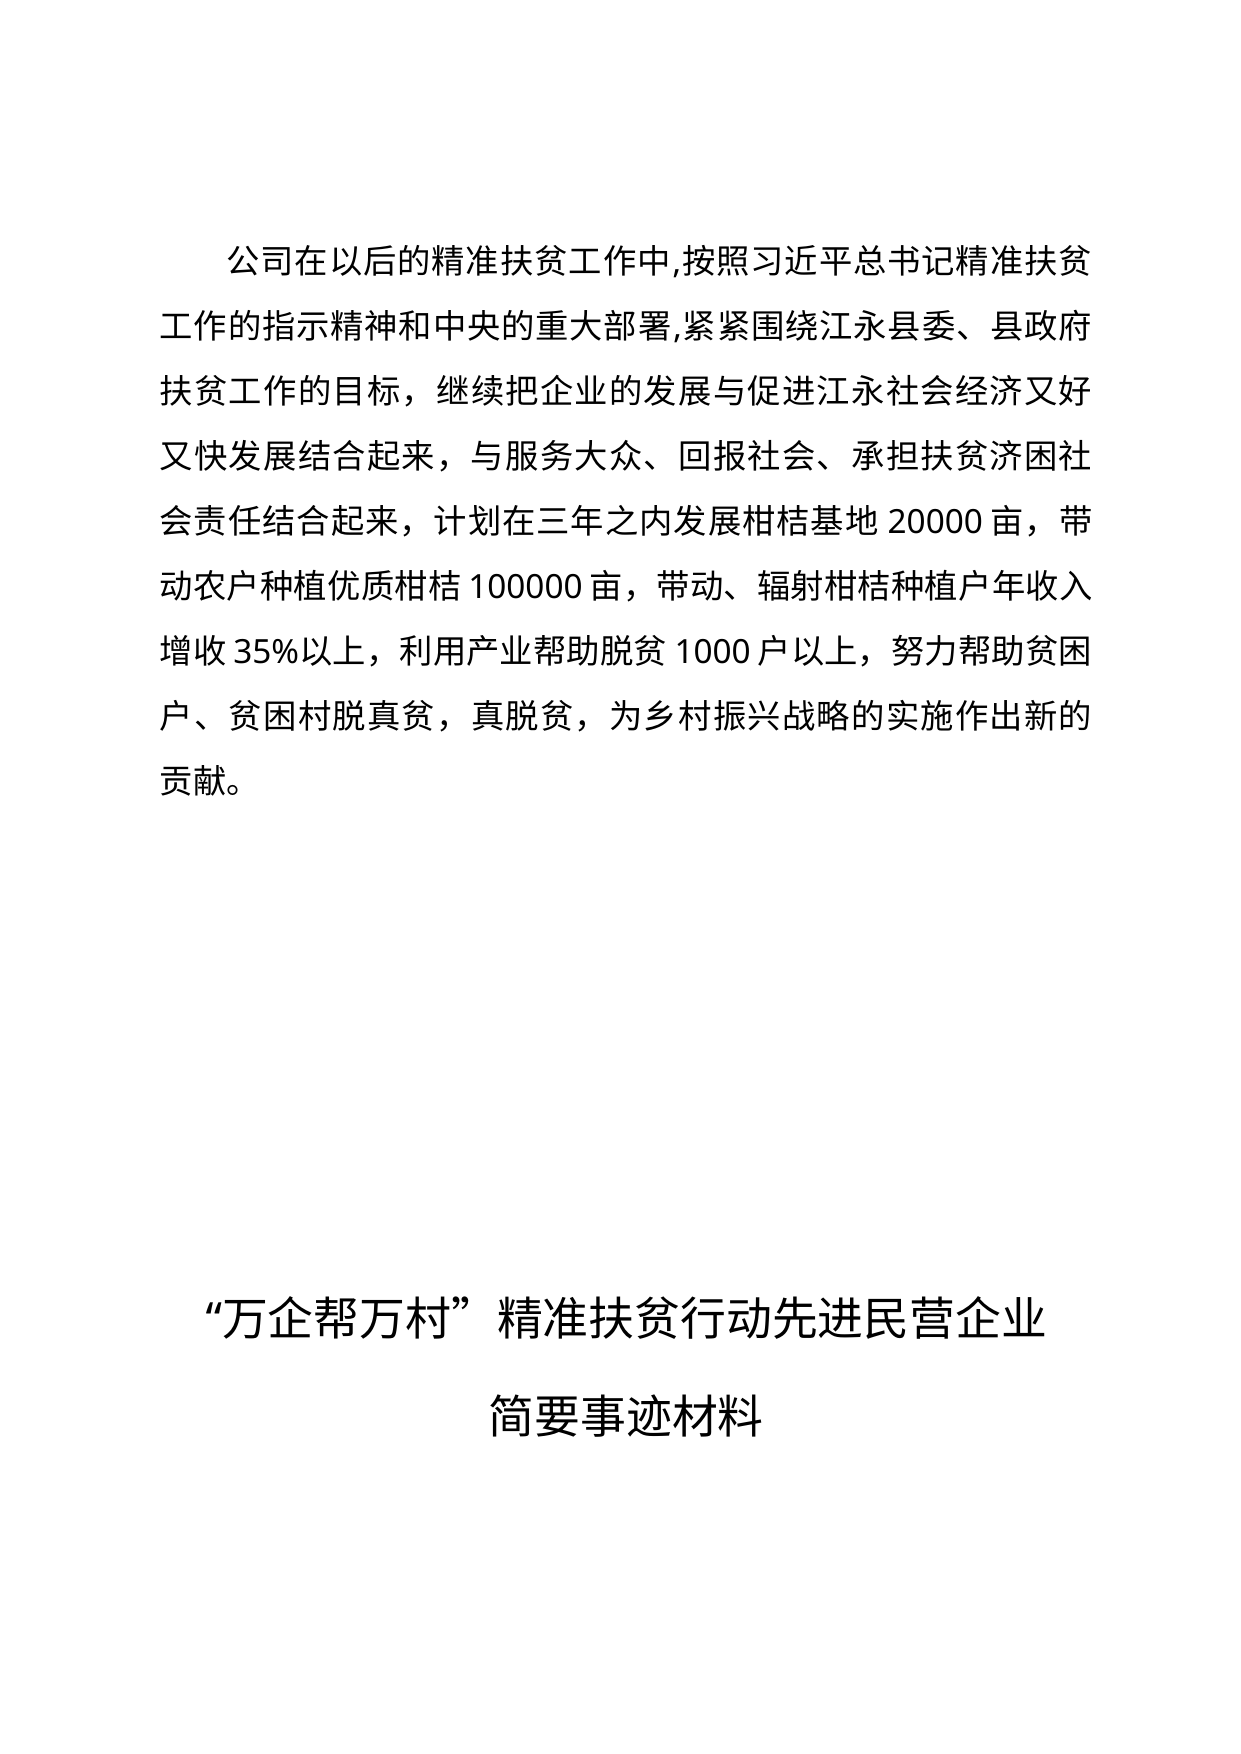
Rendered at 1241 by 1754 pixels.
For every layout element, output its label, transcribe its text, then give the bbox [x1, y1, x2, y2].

text 公司在以后的精准扶贫工作中,按照习近平总书记精准扶贫工作的指示精神和中央的重大部署,紧紧围绕江永县委、县政府扶贫工作的目标，继续把企业的发展与促进江永社会经济又好又快发展结合起来，与服务大众、回报社会、承担扶贫济困社会责任结合起来，计划在三年之内发展柑桔基地20000亩，带动农户种植优质柑桔100000亩，带动、辐射柑桔种植户年收入增收35%以上，利用产业帮助脱贫1000户以上，努力帮助贫困户、贫困村脱真贫，真脱贫，为乡村振兴战略的实施作出新的贡献。 [159, 227, 1092, 812]
text 简要事迹材料 [159, 1364, 1092, 1462]
text “万企帮万村”精准扶贫行动先进民营企业 [159, 1267, 1092, 1364]
